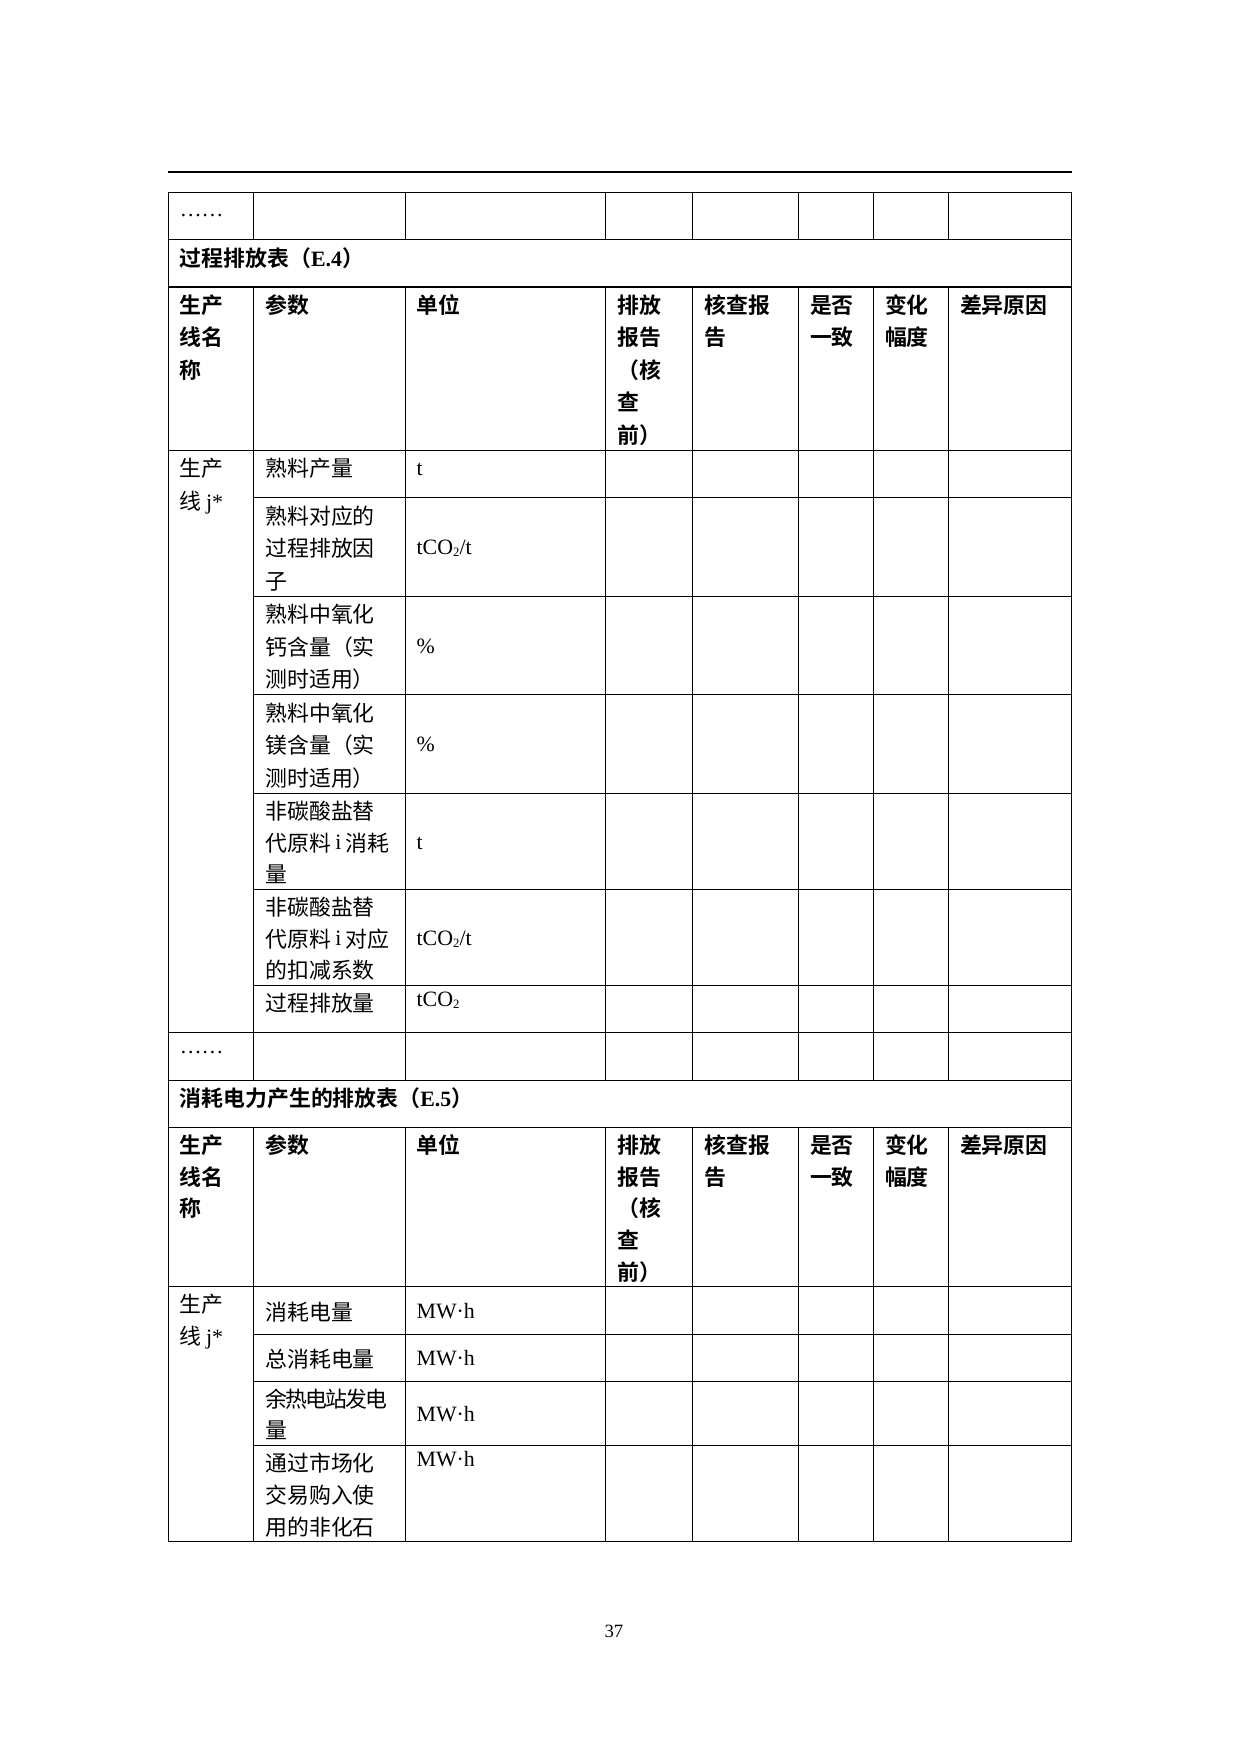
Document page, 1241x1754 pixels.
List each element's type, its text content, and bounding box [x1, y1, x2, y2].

table_cell [799, 597, 873, 694]
table_cell [949, 597, 1071, 694]
table_cell 非碳酸盐替代原料i消耗量 [254, 794, 405, 889]
table_cell [874, 1033, 948, 1079]
table_cell 变化幅度 [874, 288, 948, 450]
table_cell [693, 695, 798, 793]
table_cell [606, 794, 692, 889]
table_cell [874, 890, 948, 985]
table_cell 消耗电量 [254, 1287, 405, 1333]
table_cell MW·h [406, 1382, 605, 1445]
table_cell [693, 597, 798, 694]
table_cell 过程排放量 [254, 986, 405, 1032]
table_cell [799, 695, 873, 793]
table_cell [606, 695, 692, 793]
table_cell 总消耗电量 [254, 1335, 405, 1381]
table_cell [874, 1382, 948, 1445]
table_cell 过程排放表（E.4） [169, 240, 1071, 286]
table_cell 熟料中氧化钙含量（实测时适用） [254, 597, 405, 694]
table_cell 余热电站发电量 [254, 1382, 405, 1445]
table_cell [799, 890, 873, 985]
table_cell 单位 [406, 1128, 605, 1286]
table_cell [693, 1287, 798, 1333]
table_cell 生产线j* [169, 451, 253, 1032]
table_cell [874, 794, 948, 889]
table_cell 非碳酸盐替代原料i对应的扣减系数 [254, 890, 405, 985]
table_cell 是否一致 [799, 288, 873, 450]
table_cell [874, 695, 948, 793]
table_cell [693, 498, 798, 596]
table_cell [799, 193, 873, 239]
table_cell [874, 1446, 948, 1541]
table_cell % [406, 695, 605, 793]
table_cell MW·h [406, 1287, 605, 1333]
table_cell [799, 794, 873, 889]
table_cell [949, 695, 1071, 793]
table_cell [799, 451, 873, 497]
table_cell 生产线j* [169, 1287, 253, 1541]
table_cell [254, 1446, 405, 1541]
table_cell [949, 193, 1071, 239]
table_cell 生产线名称 [169, 1128, 253, 1286]
table_cell [949, 1335, 1071, 1381]
table_cell tCO2/t [406, 498, 605, 596]
table_cell 熟料产量 [254, 451, 405, 497]
table_cell [949, 986, 1071, 1032]
table_cell [874, 1335, 948, 1381]
table_cell 排放报告（核查前） [606, 288, 692, 450]
table_cell [606, 1446, 692, 1541]
table_cell 参数 [254, 288, 405, 450]
table_cell % [406, 597, 605, 694]
table_cell [874, 498, 948, 596]
table_cell 消耗电力产生的排放表（E.5） [169, 1081, 1071, 1127]
table_cell [406, 193, 605, 239]
table_cell [254, 193, 405, 239]
table_cell [693, 986, 798, 1032]
table_cell 差异原因 [949, 1128, 1071, 1286]
table_cell 是否一致 [799, 1128, 873, 1286]
table_cell [693, 1335, 798, 1381]
table_cell tCO2/t [406, 890, 605, 985]
table_cell [874, 1287, 948, 1333]
table_cell [606, 986, 692, 1032]
table_cell [799, 1382, 873, 1445]
table_cell [693, 890, 798, 985]
table_cell [693, 1382, 798, 1445]
table_cell [799, 498, 873, 596]
table_cell [606, 451, 692, 497]
table_cell MW·h [406, 1335, 605, 1381]
table_cell …… [169, 193, 253, 239]
table_cell [693, 794, 798, 889]
table_cell [799, 1287, 873, 1333]
table_cell [606, 597, 692, 694]
table_cell [874, 986, 948, 1032]
table_cell [874, 451, 948, 497]
table_cell [606, 1033, 692, 1079]
table_cell [693, 1446, 798, 1541]
table_cell [949, 1287, 1071, 1333]
table_cell [799, 1335, 873, 1381]
table_cell [949, 1446, 1071, 1541]
table_cell [949, 1382, 1071, 1445]
table_cell t [406, 794, 605, 889]
table_cell 核查报告 [693, 1128, 798, 1286]
table_cell [874, 597, 948, 694]
table_cell [693, 451, 798, 497]
table_cell 变化幅度 [874, 1128, 948, 1286]
table_cell 排放报告（核查前） [606, 1128, 692, 1286]
table_cell 单位 [406, 288, 605, 450]
table_cell 差异原因 [949, 288, 1071, 450]
table_cell [606, 890, 692, 985]
table_cell [949, 451, 1071, 497]
table_cell [693, 193, 798, 239]
table_cell [799, 986, 873, 1032]
table_cell [799, 1446, 873, 1541]
table_cell [874, 193, 948, 239]
table_cell [949, 498, 1071, 596]
table_cell 熟料对应的过程排放因子 [254, 498, 405, 596]
table_cell [606, 193, 692, 239]
table_cell [606, 1382, 692, 1445]
table_cell [949, 890, 1071, 985]
table_cell [949, 794, 1071, 889]
table_cell t [406, 451, 605, 497]
table_cell [254, 1033, 405, 1079]
table_cell 核查报告 [693, 288, 798, 450]
table_cell 参数 [254, 1128, 405, 1286]
table_cell 熟料中氧化镁含量（实测时适用） [254, 695, 405, 793]
table_cell [949, 1033, 1071, 1079]
table_cell [799, 1033, 873, 1079]
table_cell [606, 1335, 692, 1381]
table_cell 生产线名称 [169, 288, 253, 450]
table_cell [606, 1287, 692, 1333]
table_cell …… [169, 1033, 253, 1079]
table_cell tCO2 [406, 986, 605, 1032]
table_cell MW·h [406, 1446, 605, 1541]
table_cell [693, 1033, 798, 1079]
table_cell [606, 498, 692, 596]
table_cell [406, 1033, 605, 1079]
